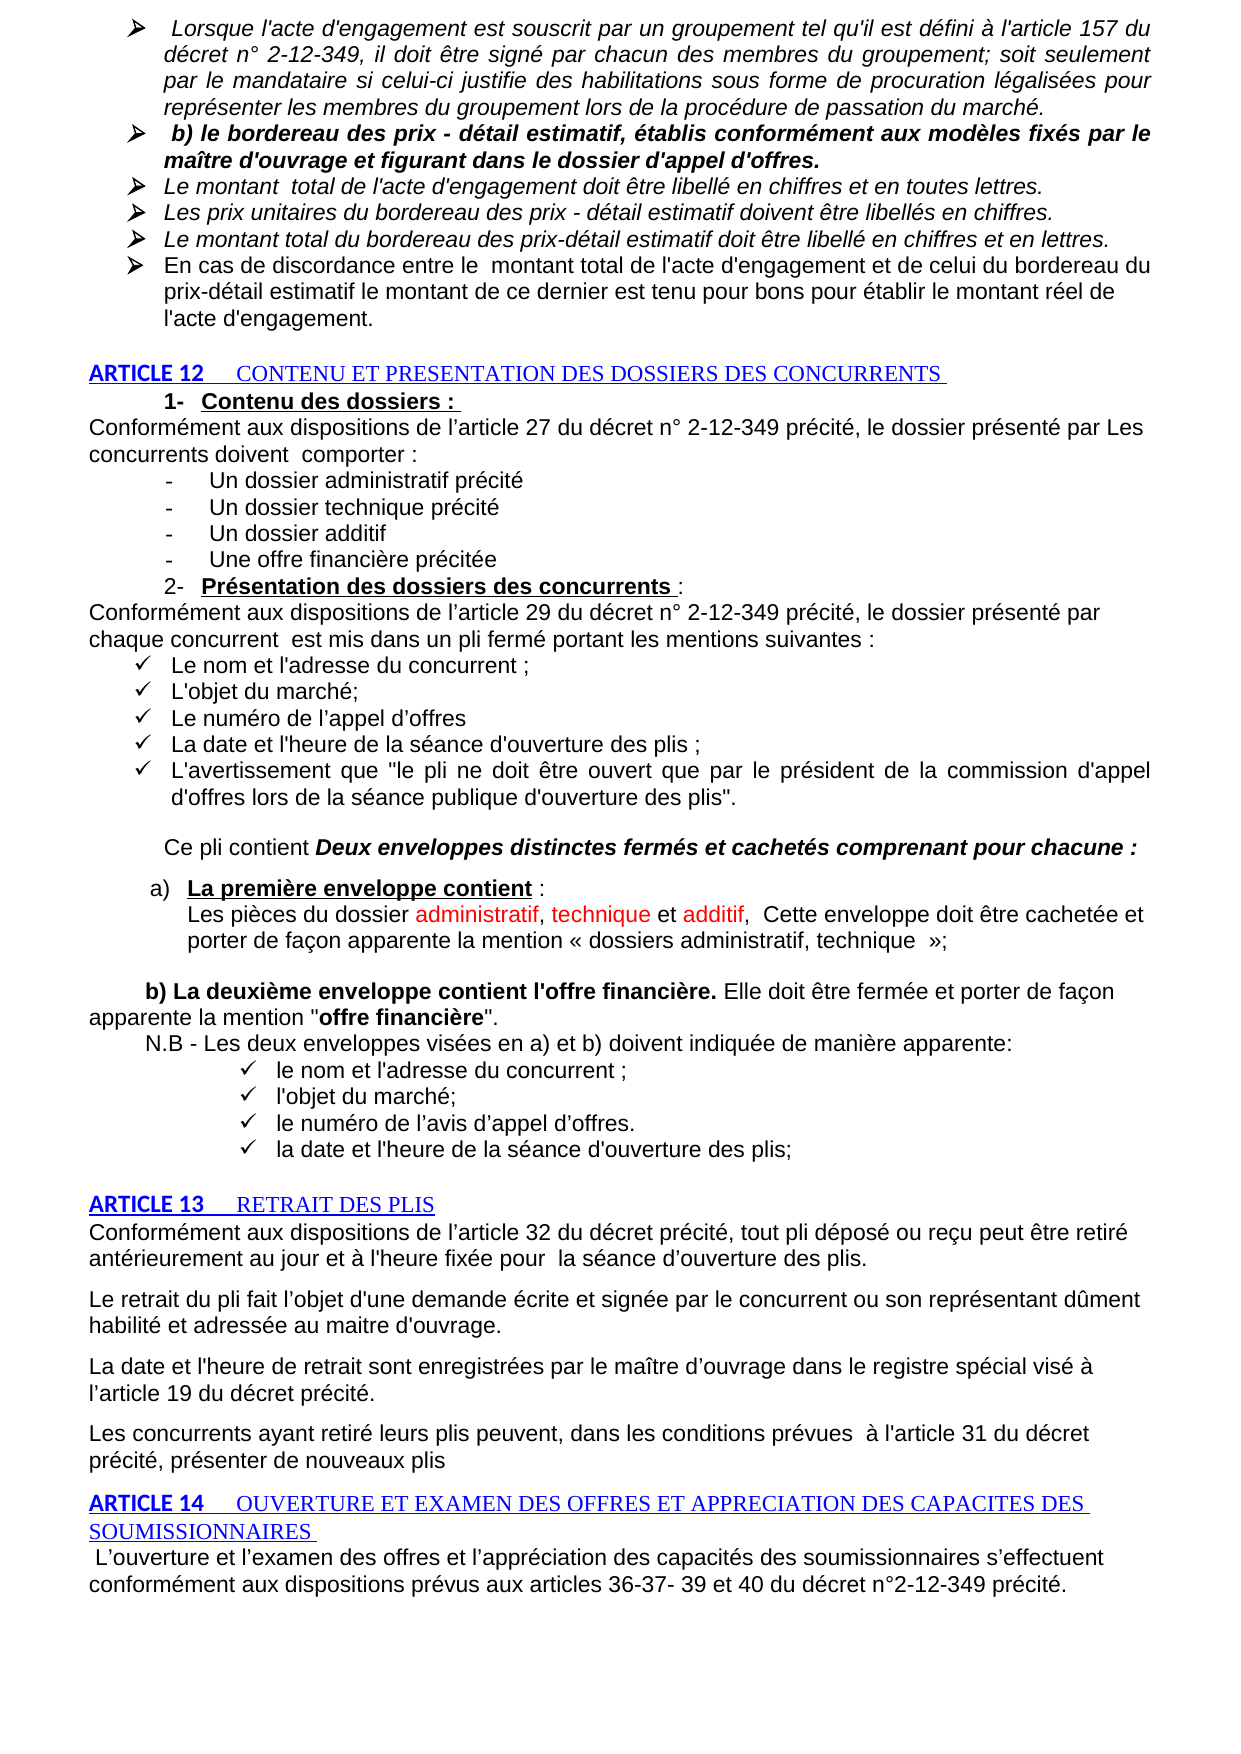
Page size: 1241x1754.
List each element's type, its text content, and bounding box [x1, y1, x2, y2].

text Conformément aux dispositions de l’article 27 du décret n° 2-12-349 précité, le dossier présenté par Les concurrents doivent comporter : [89, 414, 1152, 467]
text L’ouverture et l’examen des offres et l’appréciation des capacités des soumissionnaires s’effectuent conformément aux dispositions prévus aux articles 36-37- 39 et 40 du décret n°2-12-349 précité. [89, 1544, 1152, 1597]
list Un dossier administratif précité [165, 467, 1152, 493]
text Les concurrents ayant retiré leurs plis peuvent, dans les conditions prévues à l'article 31 du décret précité, présenter de nouveaux plis [89, 1420, 1152, 1473]
list le nom et l'adresse du concurrent ; [239, 1057, 1152, 1083]
text La date et l'heure de retrait sont enregistrées par le maître d’ouvrage dans le registre spécial visé à l’article 19 du décret précité. [89, 1353, 1152, 1406]
list Un dossier additif [165, 520, 1152, 546]
text Conformément aux dispositions de l’article 32 du décret précité, tout pli déposé ou reçu peut être retiré antérieurement au jour et à l'heure fixée pour la séance d’ouverture des plis. [89, 1219, 1152, 1272]
text Les pièces du dossier administratif, technique et additif, Cette enveloppe doit être cachetée et porter de façon apparente la mention « dossiers administratif, technique »; [187, 901, 1152, 954]
text b) La deuxième enveloppe contient l'offre financière. Elle doit être fermée et porter de façon apparente la mention "offre financière". [89, 978, 1152, 1030]
subtitle OUVERTURE ET EXAMEN DES OFFRES ET APPRECIATION DES CAPACITES DES SOUMISSIONNAIRES [89, 1487, 1152, 1544]
text Conformément aux dispositions de l’article 29 du décret n° 2-12-349 précité, le dossier présenté par chaque concurrent est mis dans un pli fermé portant les mentions suivantes : [89, 599, 1152, 652]
list Une offre financière précitée [165, 546, 1152, 573]
list Le montant total de l'acte d'engagement doit être libellé en chiffres et en toutes lettres. [126, 173, 1152, 199]
list Présentation des dossiers des concurrents : [164, 573, 1152, 599]
list Un dossier technique précité [165, 493, 1152, 520]
list L'objet du marché; [133, 678, 1152, 704]
list Le numéro de l’appel d’offres [133, 704, 1152, 731]
list le numéro de l’avis d’appel d’offres. [239, 1109, 1152, 1136]
text N.B - Les deux enveloppes visées en a) et b) doivent indiquée de manière apparente: [89, 1030, 1152, 1057]
list Le montant total du bordereau des prix-détail estimatif doit être libellé en chiffres et en lettres. [126, 226, 1152, 252]
text Le retrait du pli fait l’objet d'une demande écrite et signée par le concurrent ou son représentant dûment habilité et adressée au maitre d'ouvrage. [89, 1286, 1152, 1339]
list En cas de discordance entre le montant total de l'acte d'engagement et de celui du bordereau du prix-détail estimatif le montant de ce dernier est tenu pour bons pour établir le montant réel de l'acte d'engagement. [126, 252, 1152, 331]
list La première enveloppe contient : [149, 875, 1152, 901]
text Ce pli contient Deux enveloppes distinctes fermés et cachetés comprenant pour chacune : [89, 834, 1152, 860]
list Les prix unitaires du bordereau des prix - détail estimatif doivent être libellés en chiffres. [126, 199, 1152, 226]
list L'avertissement que "le pli ne doit être ouvert que par le président de la commission d'appel d'offres lors de la séance publique d'ouverture des plis". [133, 757, 1152, 810]
subtitle Retrait des plis [89, 1188, 1152, 1219]
list la date et l'heure de la séance d'ouverture des plis; [239, 1136, 1152, 1162]
list Contenu des dossiers : [164, 388, 1152, 414]
list Le nom et l'adresse du concurrent ; [133, 652, 1152, 678]
list La date et l'heure de la séance d'ouverture des plis ; [133, 731, 1152, 757]
subtitle CONTENU ET PRESENTATION DES DOSSIERS DES CONCURRENTS [89, 357, 1152, 388]
list l'objet du marché; [239, 1083, 1152, 1109]
list b) le bordereau des prix - détail estimatif, établis conformément aux modèles fixés par le maître d'ouvrage et figurant dans le dossier d'appel d'offres. [126, 120, 1152, 173]
list Lorsque l'acte d'engagement est souscrit par un groupement tel qu'il est défini à l'article 157 du décret n° 2-12-349, il doit être signé par chacun des membres du groupement; soit seulement par le mandataire si celui-ci justifie des habilitations sous forme de procuration légalisées pour représenter les membres du groupement lors de la procédure de passation du marché. [126, 15, 1152, 120]
